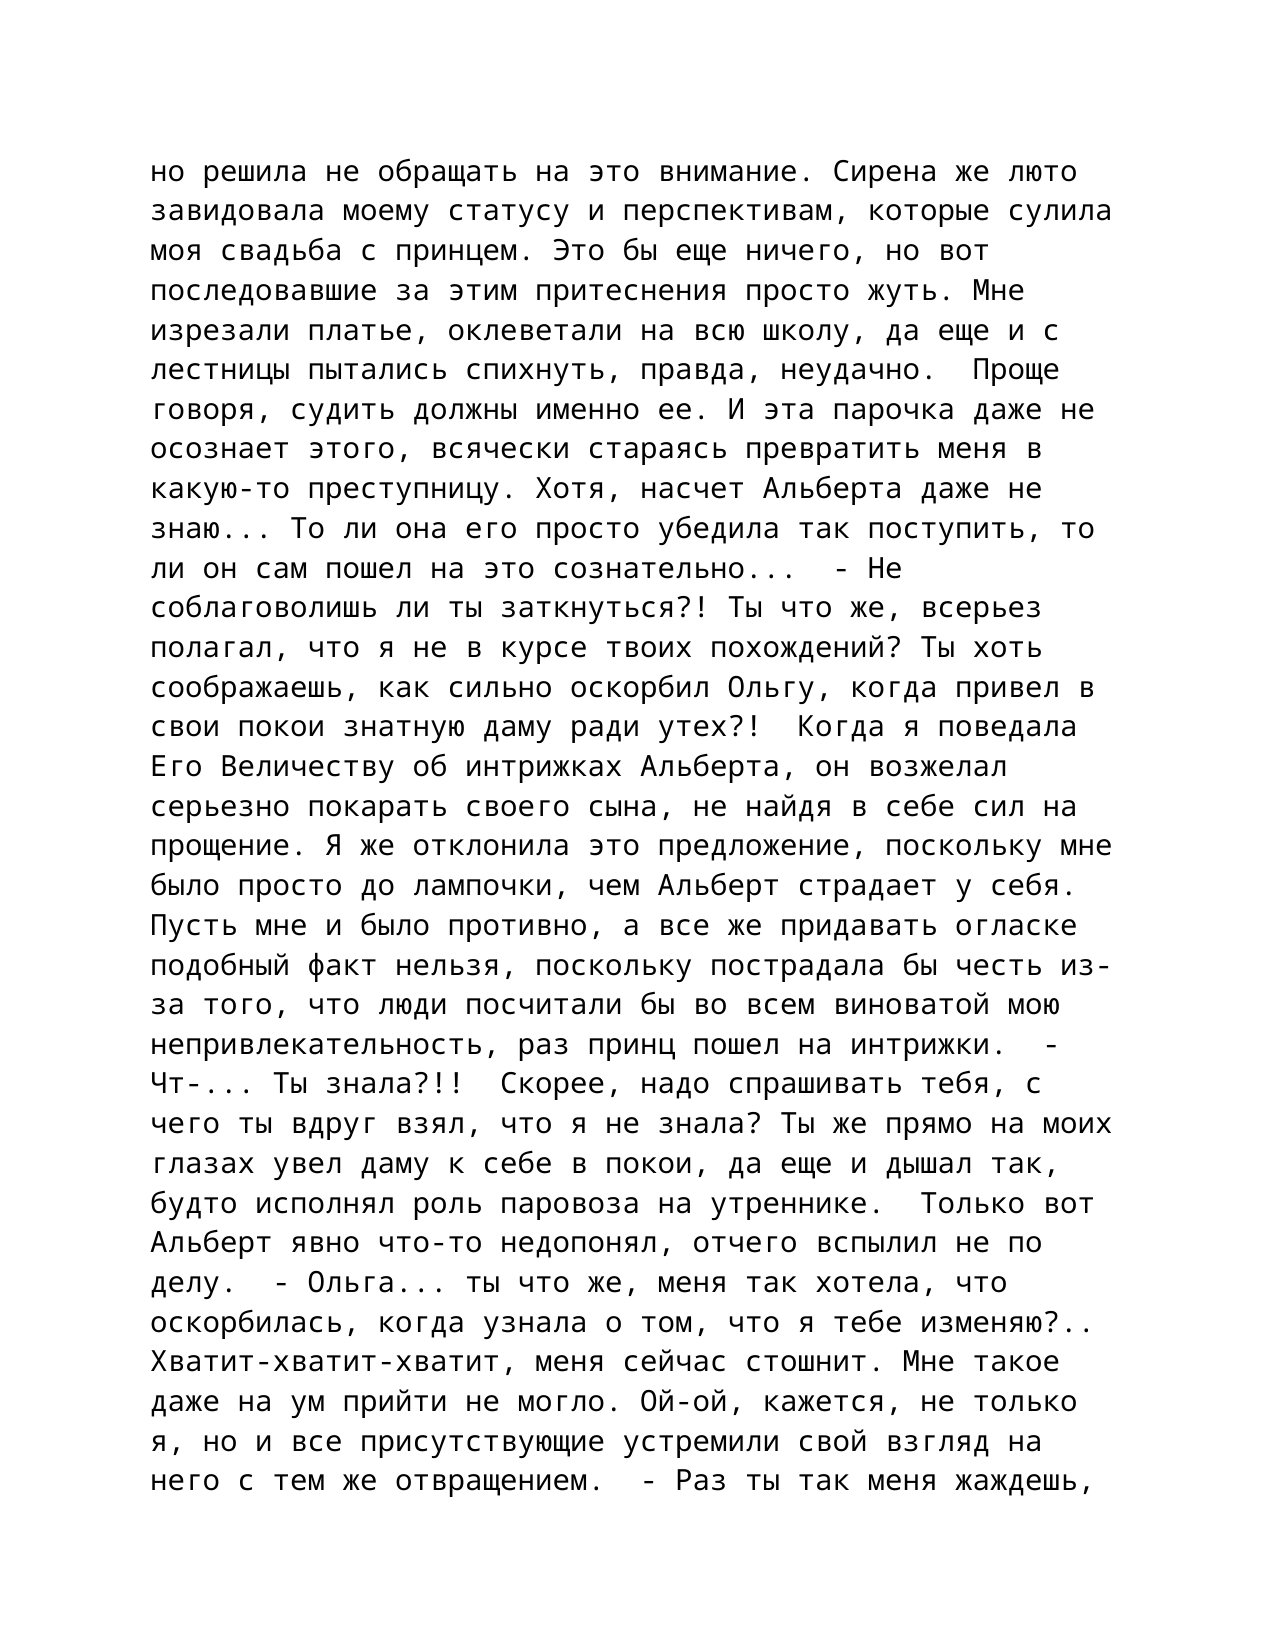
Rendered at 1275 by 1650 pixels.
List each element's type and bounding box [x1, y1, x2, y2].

text [150, 150, 1125, 1499]
